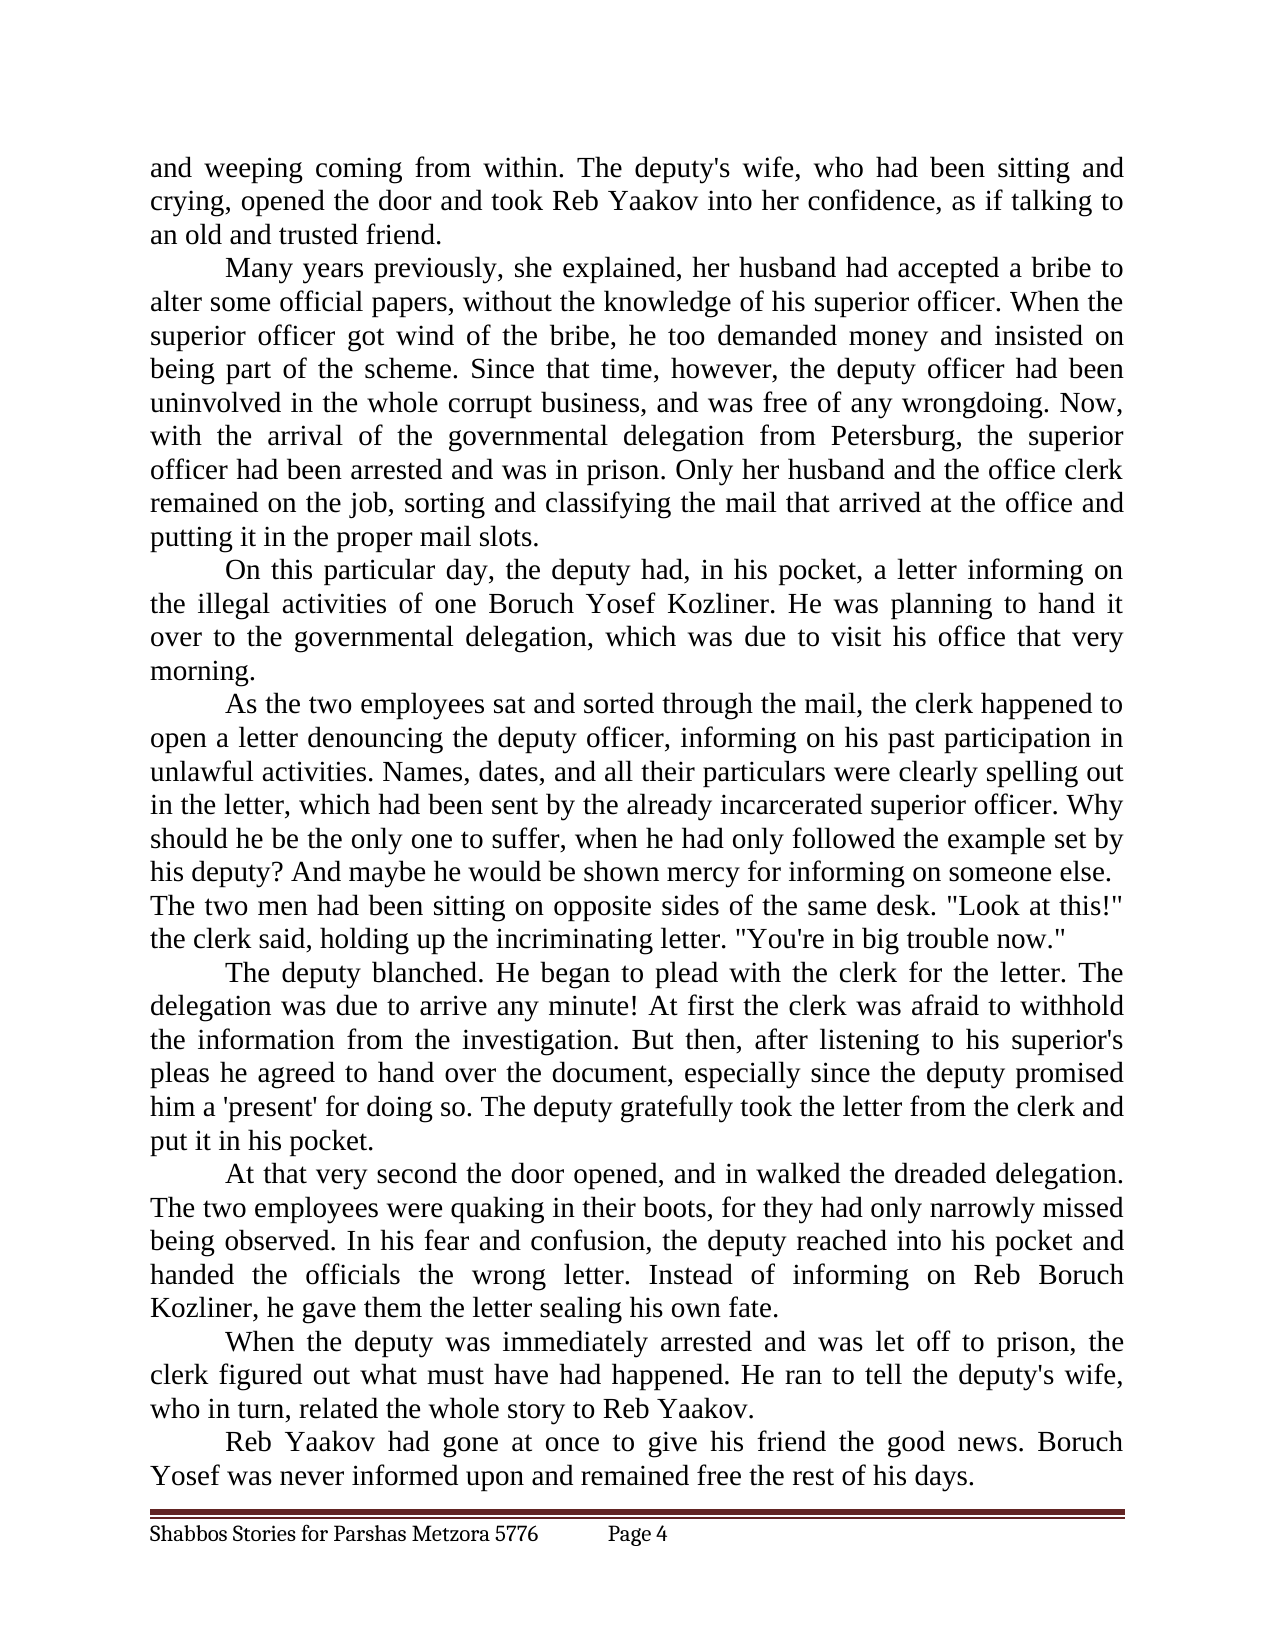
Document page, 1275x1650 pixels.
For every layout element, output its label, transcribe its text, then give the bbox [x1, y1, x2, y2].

text Many years previously, she explained, her husband had accepted a bribe to alter some official papers, without the knowledge of his superior officer. When the superior officer got wind of the bribe, he too demanded money and insisted on being part of the scheme. Since that time, however, the deputy officer had been uninvolved in the whole corrupt business, and was free of any wrongdoing. Now, with the arrival of the governmental delegation from Petersburg, the superior officer had been arrested and was in prison. Only her husband and the office clerk remained on the job, sorting and classifying the mail that arrived at the office and putting it in the proper mail slots. [150, 251, 1125, 552]
text When the deputy was immediately arrested and was let off to prison, the clerk figured out what must have had happened. He ran to tell the deputy's wife, who in turn, related the whole story to Reb Yaakov. [150, 1324, 1125, 1424]
text On this particular day, the deputy had, in his pocket, a letter informing on the illegal activities of one Boruch Yosef Kozliner. He was planning to hand it over to the governmental delegation, which was due to visit his office that very morning. [150, 552, 1125, 687]
text Reb Yaakov had gone at once to give his friend the good news. Boruch Yosef was never informed upon and remained free the rest of his days. [150, 1424, 1125, 1492]
text The deputy blanched. He began to plead with the clerk for the letter. The delegation was due to arrive any minute! At first the clerk was afraid to withhold the information from the investigation. But then, after listening to his superior's pleas he agreed to hand over the document, especially since the deputy promised him a 'present' for doing so. The deputy gratefully took the letter from the clerk and put it in his pocket. [150, 955, 1125, 1156]
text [150, 150, 1125, 251]
text As the two employees sat and sorted through the mail, the clerk happened to open a letter denouncing the deputy officer, informing on his past participation in unlawful activities. Names, dates, and all their particulars were clearly spelling out in the letter, which had been sent by the already incarcerated superior officer. Why should he be the only one to suffer, when he had only followed the example set by his deputy? And maybe he would be shown mercy for informing on someone else. [150, 687, 1125, 888]
text At that very second the door opened, and in walked the dreaded delegation. The two employees were quaking in their boots, for they had only narrowly missed being observed. In his fear and confusion, the deputy reached into his pocket and handed the officials the wrong letter. Instead of informing on Reb Boruch Kozliner, he gave them the letter sealing his own fate. [150, 1156, 1125, 1324]
text The two men had been sitting on opposite sides of the same desk. "Look at this!" the clerk said, holding up the incriminating letter. "You're in big trouble now." [150, 888, 1125, 955]
